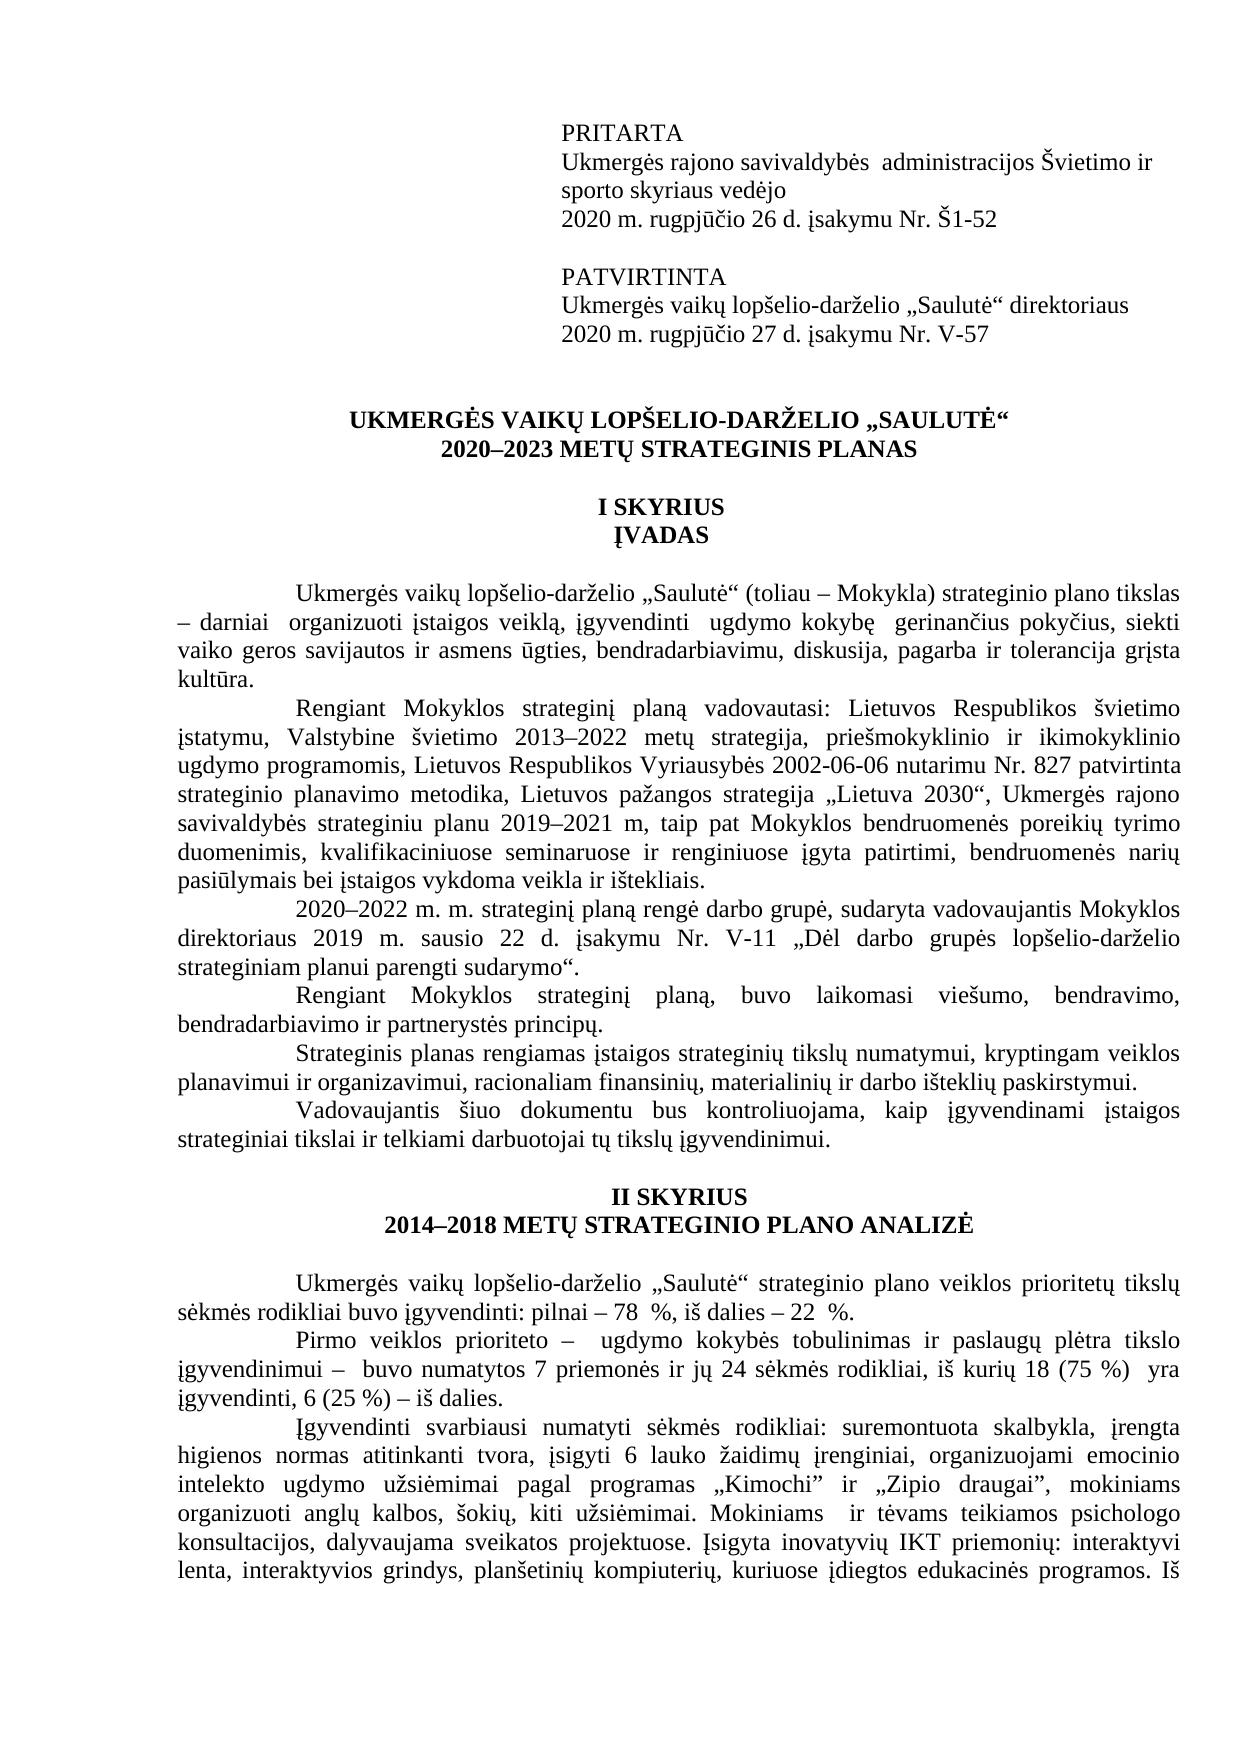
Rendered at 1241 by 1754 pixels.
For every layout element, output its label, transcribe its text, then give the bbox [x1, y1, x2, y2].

text Rengiant Mokyklos strateginį planą vadovautasi: Lietuvos Respublikos švietimo įstatymu, Valstybine švietimo 2013–2022 metų strategija, priešmokyklinio ir ikimokyklinio ugdymo programomis, Lietuvos Respublikos Vyriausybės 2002-06-06 nutarimu Nr. 827 patvirtinta strateginio planavimo metodika, Lietuvos pažangos strategija „Lietuva 2030“, Ukmergės rajono savivaldybės strateginiu planu 2019–2021 m, taip pat Mokyklos bendruomenės poreikių tyrimo duomenimis, kvalifikaciniuose seminaruose ir renginiuose įgyta patirtimi, bendruomenės narių pasiūlymais bei įstaigos vykdoma veikla ir ištekliais. [177, 693, 1181, 894]
text 2020–2023 METŲ STRATEGINIS PLANAS [177, 434, 1181, 463]
text Strateginis planas rengiamas įstaigos strateginių tikslų numatymui, kryptingam veiklos planavimui ir organizavimui, racionaliam finansinių, materialinių ir darbo išteklių paskirstymui. [177, 1038, 1181, 1096]
text Ukmergės vaikų lopšelio-darželio „Saulutė“ strateginio plano veiklos prioritetų tikslų sėkmės rodikliai buvo įgyvendinti: pilnai – 78 %, iš dalies – 22 %. [177, 1268, 1181, 1326]
text UKMERGĖS VAIKŲ LOPŠELIO-DARŽELIO „SAULUTĖ“ [177, 406, 1181, 434]
text Rengiant Mokyklos strateginį planą, buvo laikomasi viešumo, bendravimo, bendradarbiavimo ir partnerystės principų. [177, 981, 1181, 1038]
text II SKYRIUS [177, 1182, 1181, 1211]
text 2020 m. rugpjūčio 26 d. įsakymu Nr. Š1-52 [561, 204, 1181, 233]
text 2020–2022 m. m. strateginį planą rengė darbo grupė, sudaryta vadovaujantis Mokyklos direktoriaus 2019 m. sausio 22 d. įsakymu Nr. V-11 „Dėl darbo grupės lopšelio-darželio strateginiam planui parengti sudarymo“. [177, 894, 1181, 981]
text I SKYRIUS [177, 492, 1145, 521]
text 2014–2018 METŲ STRATEGINIO PLANO ANALIZĖ [177, 1211, 1181, 1239]
text Vadovaujantis šiuo dokumentu bus kontroliuojama, kaip įgyvendinami įstaigos strateginiai tikslai ir telkiami darbuotojai tų tikslų įgyvendinimui. [177, 1096, 1181, 1153]
text Ukmergės vaikų lopšelio-darželio „Saulutė“ (toliau – Mokykla) strateginio plano tikslas – darniai organizuoti įstaigos veiklą, įgyvendinti ugdymo kokybę gerinančius pokyčius, siekti vaiko geros savijautos ir asmens ūgties, bendradarbiavimu, diskusija, pagarba ir tolerancija grįsta kultūra. [177, 578, 1181, 693]
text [177, 1412, 1181, 1584]
text 2020 m. rugpjūčio 27 d. įsakymu Nr. V-57 [561, 319, 1181, 348]
text PATVIRTINTA [561, 262, 1181, 291]
text Pirmo veiklos prioriteto – ugdymo kokybės tobulinimas ir paslaugų plėtra tikslo įgyvendinimui – buvo numatytos 7 priemonės ir jų 24 sėkmės rodikliai, iš kurių 18 (75 %) yra įgyvendinti, 6 (25 %) – iš dalies. [177, 1326, 1181, 1412]
text Ukmergės rajono savivaldybės administracijos Švietimo ir sporto skyriaus vedėjo [561, 147, 1181, 204]
text ĮVADAS [177, 521, 1145, 549]
text PRITARTA [561, 118, 1181, 147]
text Ukmergės vaikų lopšelio-darželio „Saulutė“ direktoriaus [561, 291, 1181, 319]
